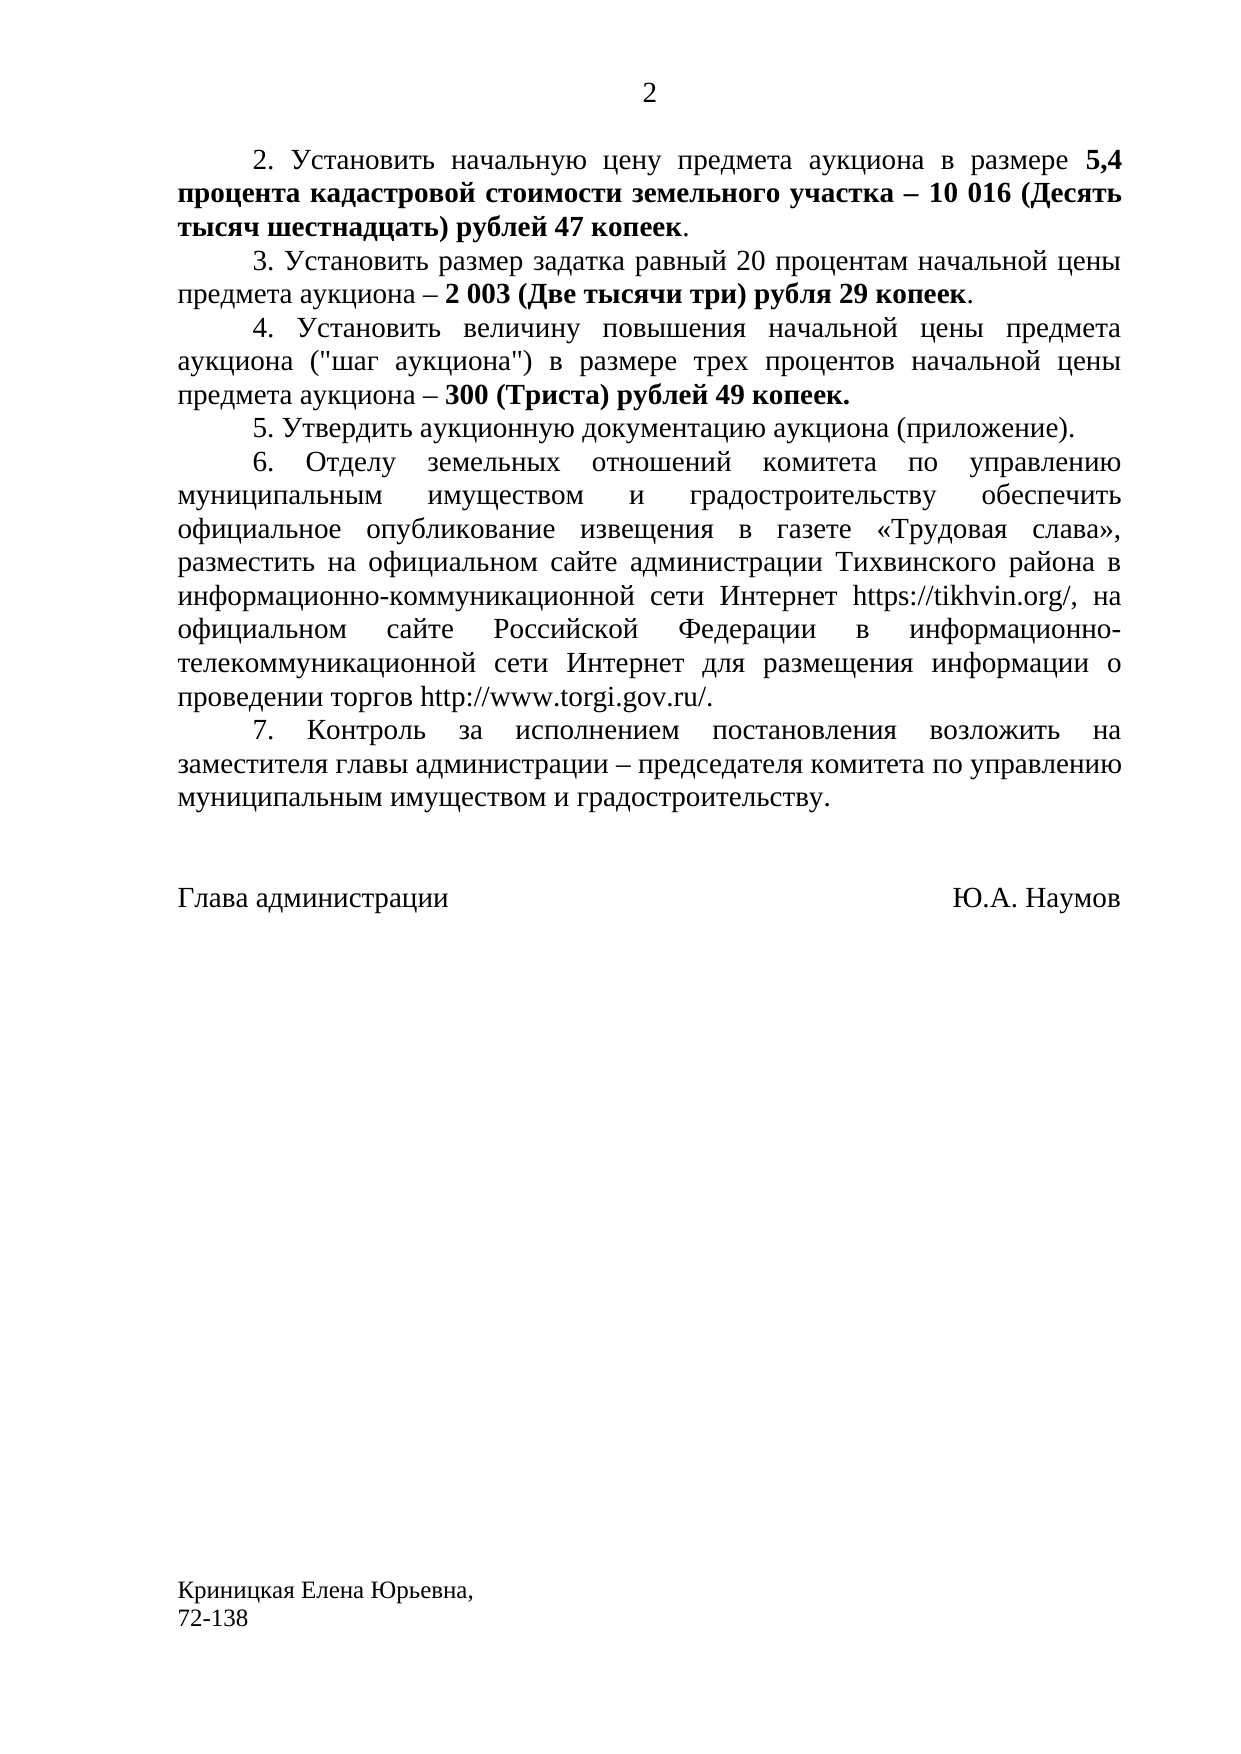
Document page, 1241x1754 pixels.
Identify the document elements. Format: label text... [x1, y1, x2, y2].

text 6. Отделу земельных отношений комитета по управлению муниципальным имуществом и градостроительству обеспечить официальное опубликование извещения в газете «Трудовая слава», разместить на официальном сайте администрации Тихвинского района в информационно-коммуникационной сети Интернет https://tikhvin.org/, на официальном сайте Российской Федерации в информационно-телекоммуникационной сети Интернет для размещения информации о проведении торгов http://www.torgi.gov.ru/. [177, 444, 1122, 712]
text 2. Установить начальную цену предмета аукциона в размере 5,4 процента кадастровой стоимости земельного участка – 10 016 (Десять тысяч шестнадцать) рублей 47 копеек. [177, 142, 1122, 243]
text 72-138 [177, 1603, 1122, 1632]
text 7. Контроль за исполнением постановления возложить на заместителя главы администрации – председателя комитета по управлению муниципальным имуществом и градостроительству. [177, 712, 1122, 813]
text 3. Установить размер задатка равный 20 процентам начальной цены предмета аукциона – 2 003 (Две тысячи три) рубля 29 копеек. [177, 243, 1122, 310]
text 4. Установить величину повышения начальной цены предмета аукциона ("шаг аукциона") в размере трех процентов начальной цены предмета аукциона – 300 (Триста) рублей 49 копеек. [177, 310, 1122, 410]
text 5. Утвердить аукционную документацию аукциона (приложение). [177, 410, 1122, 444]
text Криницкая Елена Юрьевна, [177, 1575, 1122, 1603]
text Глава администрации Ю.А. Наумов [177, 880, 1122, 913]
